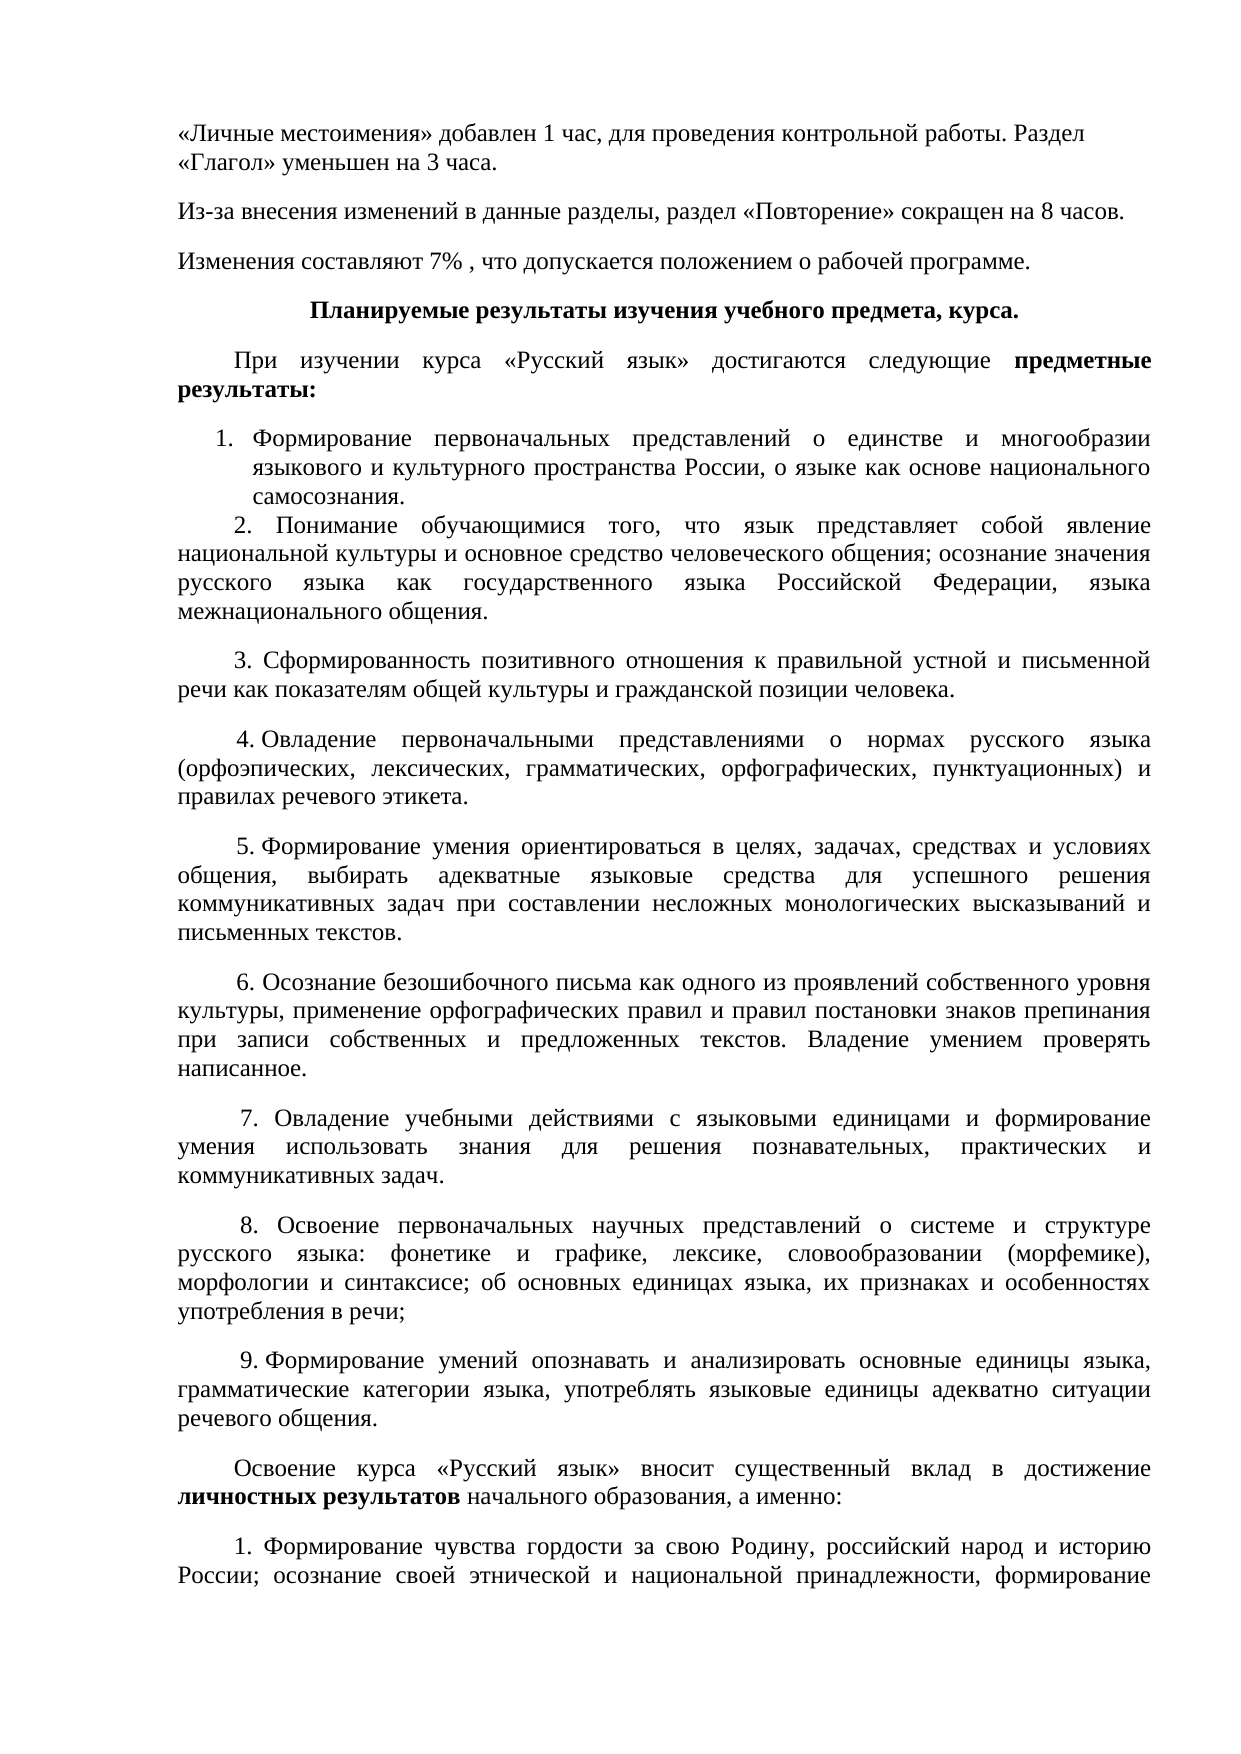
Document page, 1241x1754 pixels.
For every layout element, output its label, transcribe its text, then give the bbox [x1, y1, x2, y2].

text 7. Овладение учебными действиями с языковыми единицами и формирование умения использовать знания для решения познавательных, практических и коммуникативных задач. [177, 1103, 1152, 1189]
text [177, 118, 1152, 176]
text 4. Овладение первоначальными представлениями о нормах русского языка (орфоэпических, лексических, грамматических, орфографических, пунктуационных) и правилах речевого этикета. [177, 724, 1152, 810]
text 9. Формирование умений опознавать и анализировать основные единицы языка, грамматические категории языка, употреблять языковые единицы адекватно ситуации речевого общения. [177, 1346, 1152, 1432]
text Изменения составляют 7% , что допускается положением о рабочей программе. [177, 246, 1152, 275]
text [177, 1531, 1152, 1588]
list Формирование первоначальных представлений о единстве и многообразии языкового и культурного пространства России, о языке как основе национального самосознания. [215, 423, 1152, 510]
text 6. Осознание безошибочного письма как одного из проявлений собственного уровня культуры, применение орфографических правил и правил постановки знаков препинания при записи собственных и предложенных текстов. Владение умением проверять написанное. [177, 967, 1152, 1082]
text 8. Освоение первоначальных научных представлений о системе и структуре русского языка: фонетике и графике, лексике, словообразовании (морфемике), морфологии и синтаксисе; об основных единицах языка, их признаках и особенностях употребления в речи; [177, 1210, 1152, 1325]
text 5. Формирование умения ориентироваться в целях, задачах, средствах и условиях общения, выбирать адекватные языковые средства для успешного решения коммуникативных задач при составлении несложных монологических высказываний и письменных текстов. [177, 831, 1152, 946]
text При изучении курса «Русский язык» достигаются следующие предметные результаты: [177, 345, 1152, 403]
text Планируемые результаты изучения учебного предмета, курса. [177, 296, 1152, 324]
text Из-за внесения изменений в данные разделы, раздел «Повторение» сокращен на 8 часов. [177, 196, 1152, 225]
text 3. Сформированность позитивного отношения к правильной устной и письменной речи как показателям общей культуры и гражданской позиции человека. [177, 646, 1152, 703]
text Освоение курса «Русский язык» вносит существенный вклад в достижение личностных результатов начального образования, а именно: [177, 1453, 1152, 1510]
text 2. Понимание обучающимися того, что язык представляет собой явление национальной культуры и основное средство человеческого общения; осознание значения русского языка как государственного языка Российской Федерации, языка межнационального общения. [177, 510, 1152, 625]
